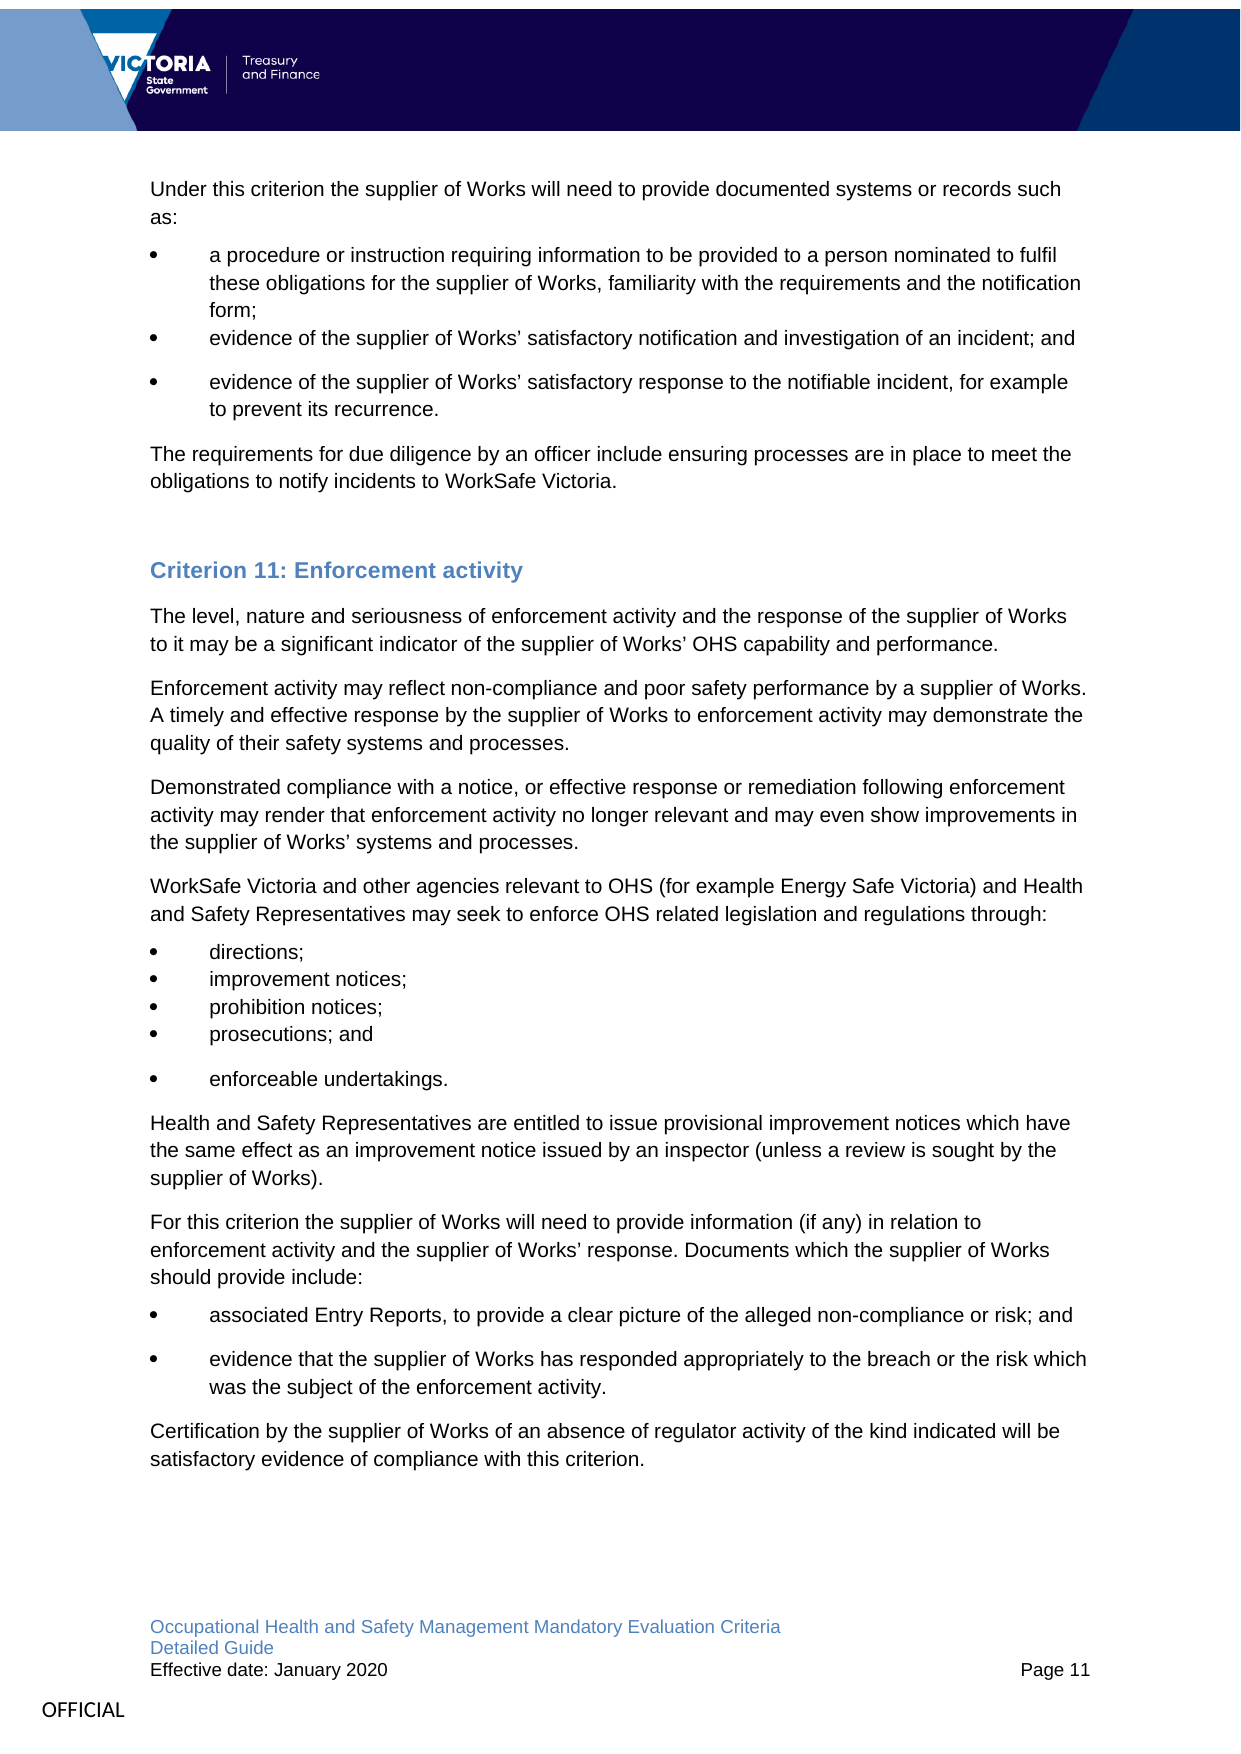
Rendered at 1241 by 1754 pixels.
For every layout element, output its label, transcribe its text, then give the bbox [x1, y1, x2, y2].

text The level, nature and seriousness of enforcement activity and the response of the supplier of Works to it may be a significant indicator of the supplier of Works’ OHS capability and performance. [150, 604, 1090, 656]
text The requirements for due diligence by an officer include ensuring processes are in place to meet the obligations to notify incidents to WorkSafe Victoria. [150, 441, 1090, 493]
list a procedure or instruction requiring information to be provided to a person nominated to fulfil these obligations for the supplier of Works, familiarity with the requirements and the notification form; [150, 243, 1090, 322]
list evidence of the supplier of Works’ satisfactory response to the notifiable incident, for example to prevent its recurrence. [150, 369, 1090, 421]
list associated Entry Reports, to provide a clear picture of the alleged non-compliance or risk; and [150, 1303, 1090, 1327]
list evidence of the supplier of Works’ satisfactory notification and investigation of an incident; and [150, 325, 1090, 349]
text Under this criterion the supplier of Works will need to provide documented systems or records such as: [150, 177, 1090, 229]
list evidence that the supplier of Works has responded appropriately to the breach or the risk which was the subject of the enforcement activity. [150, 1347, 1090, 1399]
text Health and Safety Representatives are entitled to issue provisional improvement notices which have the same effect as an improvement notice issued by an inspector (unless a review is sought by the supplier of Works). [150, 1111, 1090, 1190]
list prosecutions; and [150, 1022, 1090, 1046]
list enforceable undertakings. [150, 1067, 1090, 1091]
text Certification by the supplier of Works of an absence of regulator activity of the kind indicated will be satisfactory evidence of compliance with this criterion. [150, 1419, 1090, 1470]
text For this criterion the supplier of Works will need to provide information (if any) in relation to enforcement activity and the supplier of Works’ response. Documents which the supplier of Works should provide include: [150, 1210, 1090, 1289]
list prohibition notices; [150, 995, 1090, 1019]
picture [0, 9, 1241, 131]
list improvement notices; [150, 967, 1090, 991]
text Enforcement activity may reflect non-compliance and poor safety performance by a supplier of Works. A timely and effective response by the supplier of Works to enforcement activity may demonstrate the quality of their safety systems and processes. [150, 676, 1090, 755]
text WorkSafe Victoria and other agencies relevant to OHS (for example Energy Safe Victoria) and Health and Safety Representatives may seek to enforce OHS related legislation and regulations through: [150, 874, 1090, 926]
list directions; [150, 939, 1090, 963]
text Demonstrated compliance with a notice, or effective response or remediation following enforcement activity may render that enforcement activity no longer relevant and may even show improvements in the supplier of Works’ systems and processes. [150, 775, 1090, 854]
subtitle Criterion 11: Enforcement activity [150, 557, 1090, 583]
